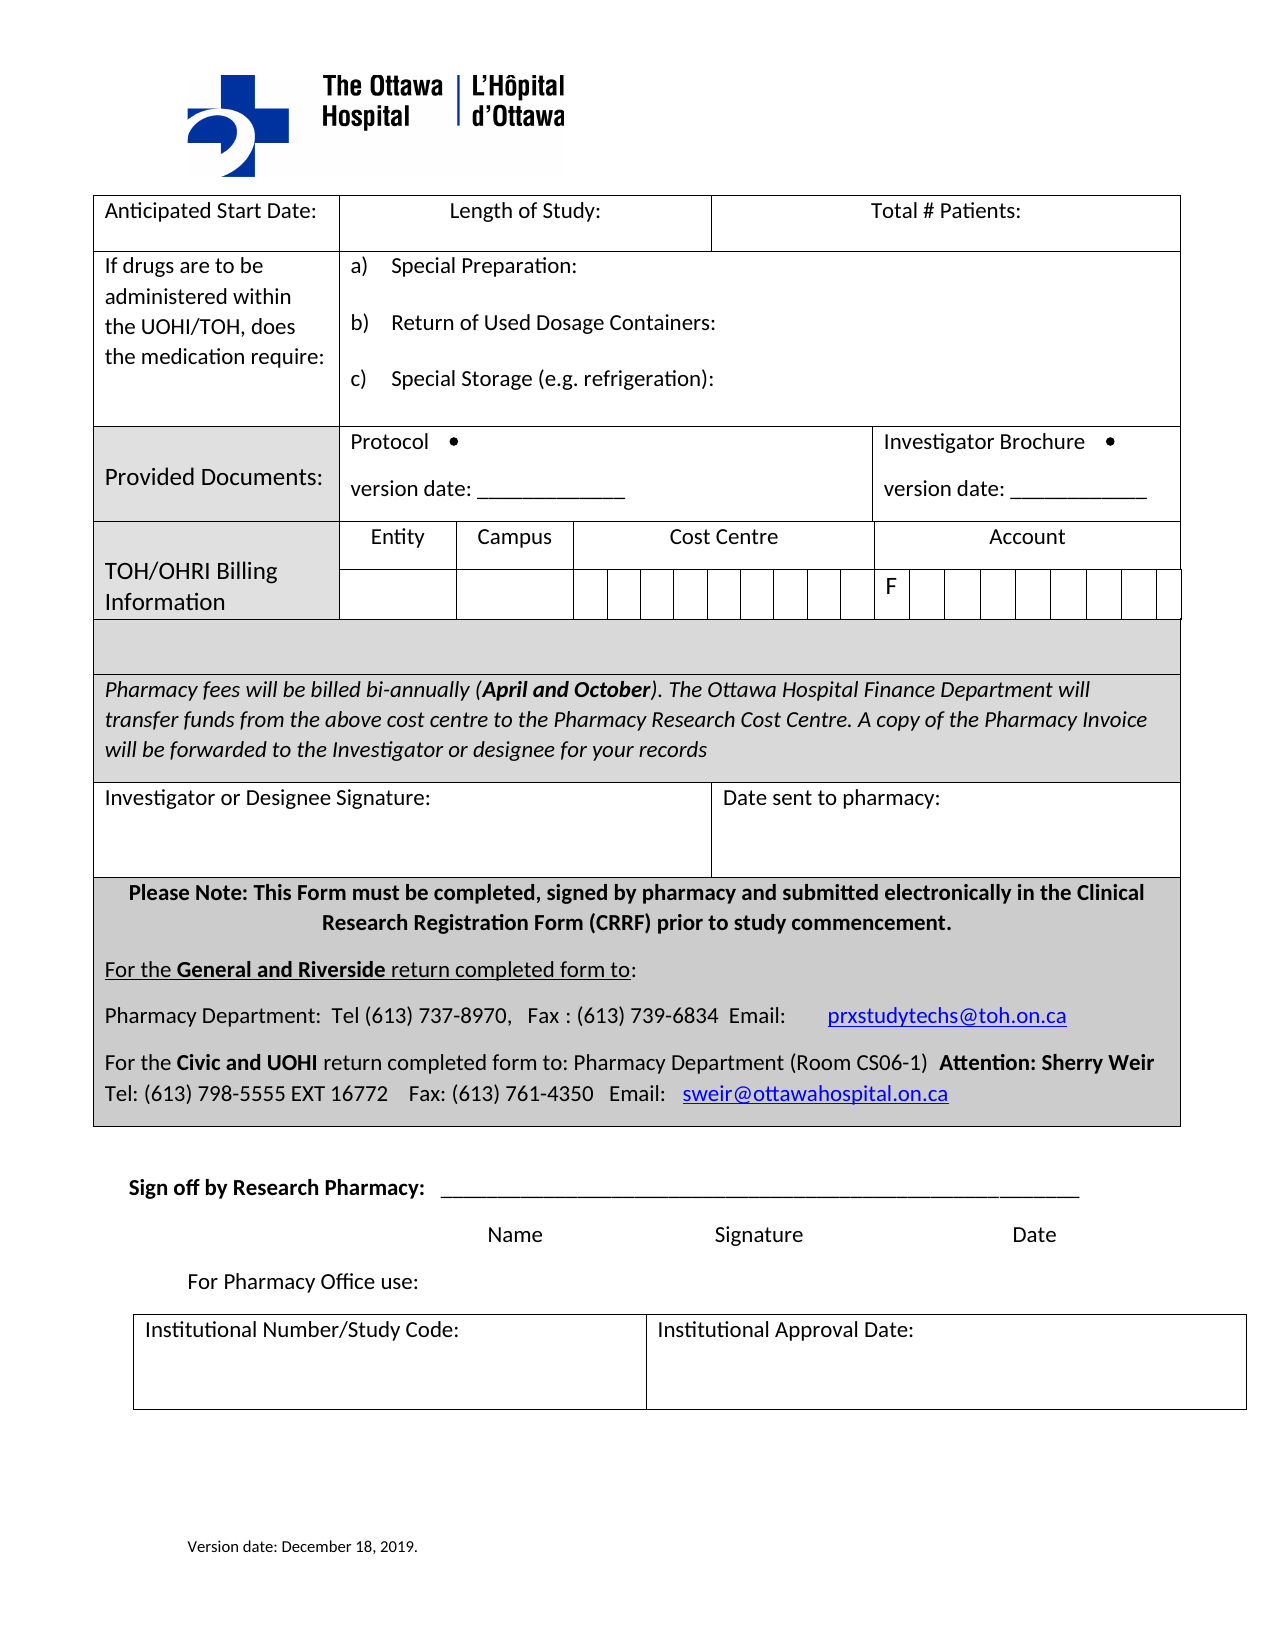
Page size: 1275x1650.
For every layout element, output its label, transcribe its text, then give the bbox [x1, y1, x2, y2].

table_cell Total # Patients: [712, 196, 1180, 251]
table_cell Campus [457, 522, 573, 569]
table_cell [641, 570, 673, 619]
picture [187, 75, 564, 177]
table_header Institutional Number/Study Code: [134, 1315, 646, 1409]
table_cell Anticipated Start Date: [94, 196, 339, 251]
table_cell [1157, 570, 1181, 619]
table_cell Cost Centre [574, 522, 874, 569]
table_cell Provided Documents: [94, 427, 339, 521]
table_header Institutional Approval Date: [647, 1315, 1246, 1409]
table_cell [774, 570, 807, 619]
text Sign off by Research Pharmacy: ________________________________________________________ [128, 1173, 1087, 1201]
table_cell [674, 570, 707, 619]
table_cell [94, 620, 1180, 674]
table_cell [1122, 570, 1156, 619]
table_cell [945, 570, 980, 619]
table_cell Please Note: This Form must be completed, signed by pharmacy and submitted electronically in the Clinical Research Registration Form (CRRF) prior to study commencement. For the General and Riverside return completed form to: Pharmacy Department: Tel (613) 737-8970, Fax : (613) 739-6834 Email: prxstudytechs@toh.on.ca For the Civic and UOHI return completed form to: Pharmacy Department (Room CS06-1) Attention: Sherry Weir Tel: (613) 798-5555 EXT 16772 Fax: (613) 761-4350 Email: sweir@ottawahospital.on.ca [94, 878, 1180, 1126]
table_cell Date sent to pharmacy: [712, 783, 1180, 877]
table_cell [1051, 570, 1086, 619]
table_cell Special Preparation: Return of Used Dosage Containers: Special Storage (e.g. refrigeration): [340, 252, 1180, 426]
table_cell [981, 570, 1015, 619]
table_cell Account [875, 522, 1180, 569]
table_cell TOH/OHRI Billing Information [94, 522, 339, 619]
table_cell [608, 570, 640, 619]
table_cell [1016, 570, 1050, 619]
table_cell Protocol version date: _____________ [340, 427, 872, 521]
table_cell [340, 570, 456, 619]
table_cell [708, 570, 740, 619]
table_cell Pharmacy fees will be billed bi-annually (April and October). The Ottawa Hospital Finance Department will transfer funds from the above cost centre to the Pharmacy Research Cost Centre. A copy of the Pharmacy Invoice will be forwarded to the Investigator or designee for your records [94, 675, 1180, 782]
table_cell Investigator Brochure version date: ____________ [873, 427, 1180, 521]
text Name Signature Date [187, 1220, 1087, 1248]
table_cell [808, 570, 840, 619]
table_cell [910, 570, 944, 619]
table_cell Investigator or Designee Signature: [94, 783, 711, 877]
table_cell Length of Study: [340, 196, 711, 251]
table_cell F [875, 570, 909, 619]
table_cell If drugs are to be administered within the UOHI/TOH, does the medication require: [94, 252, 339, 426]
table_cell [457, 570, 573, 619]
table_cell [741, 570, 773, 619]
table_cell [574, 570, 607, 619]
table_cell Entity [340, 522, 456, 569]
table_cell [1087, 570, 1121, 619]
table_cell [841, 570, 874, 619]
text For Pharmacy Office use: [187, 1267, 1087, 1295]
